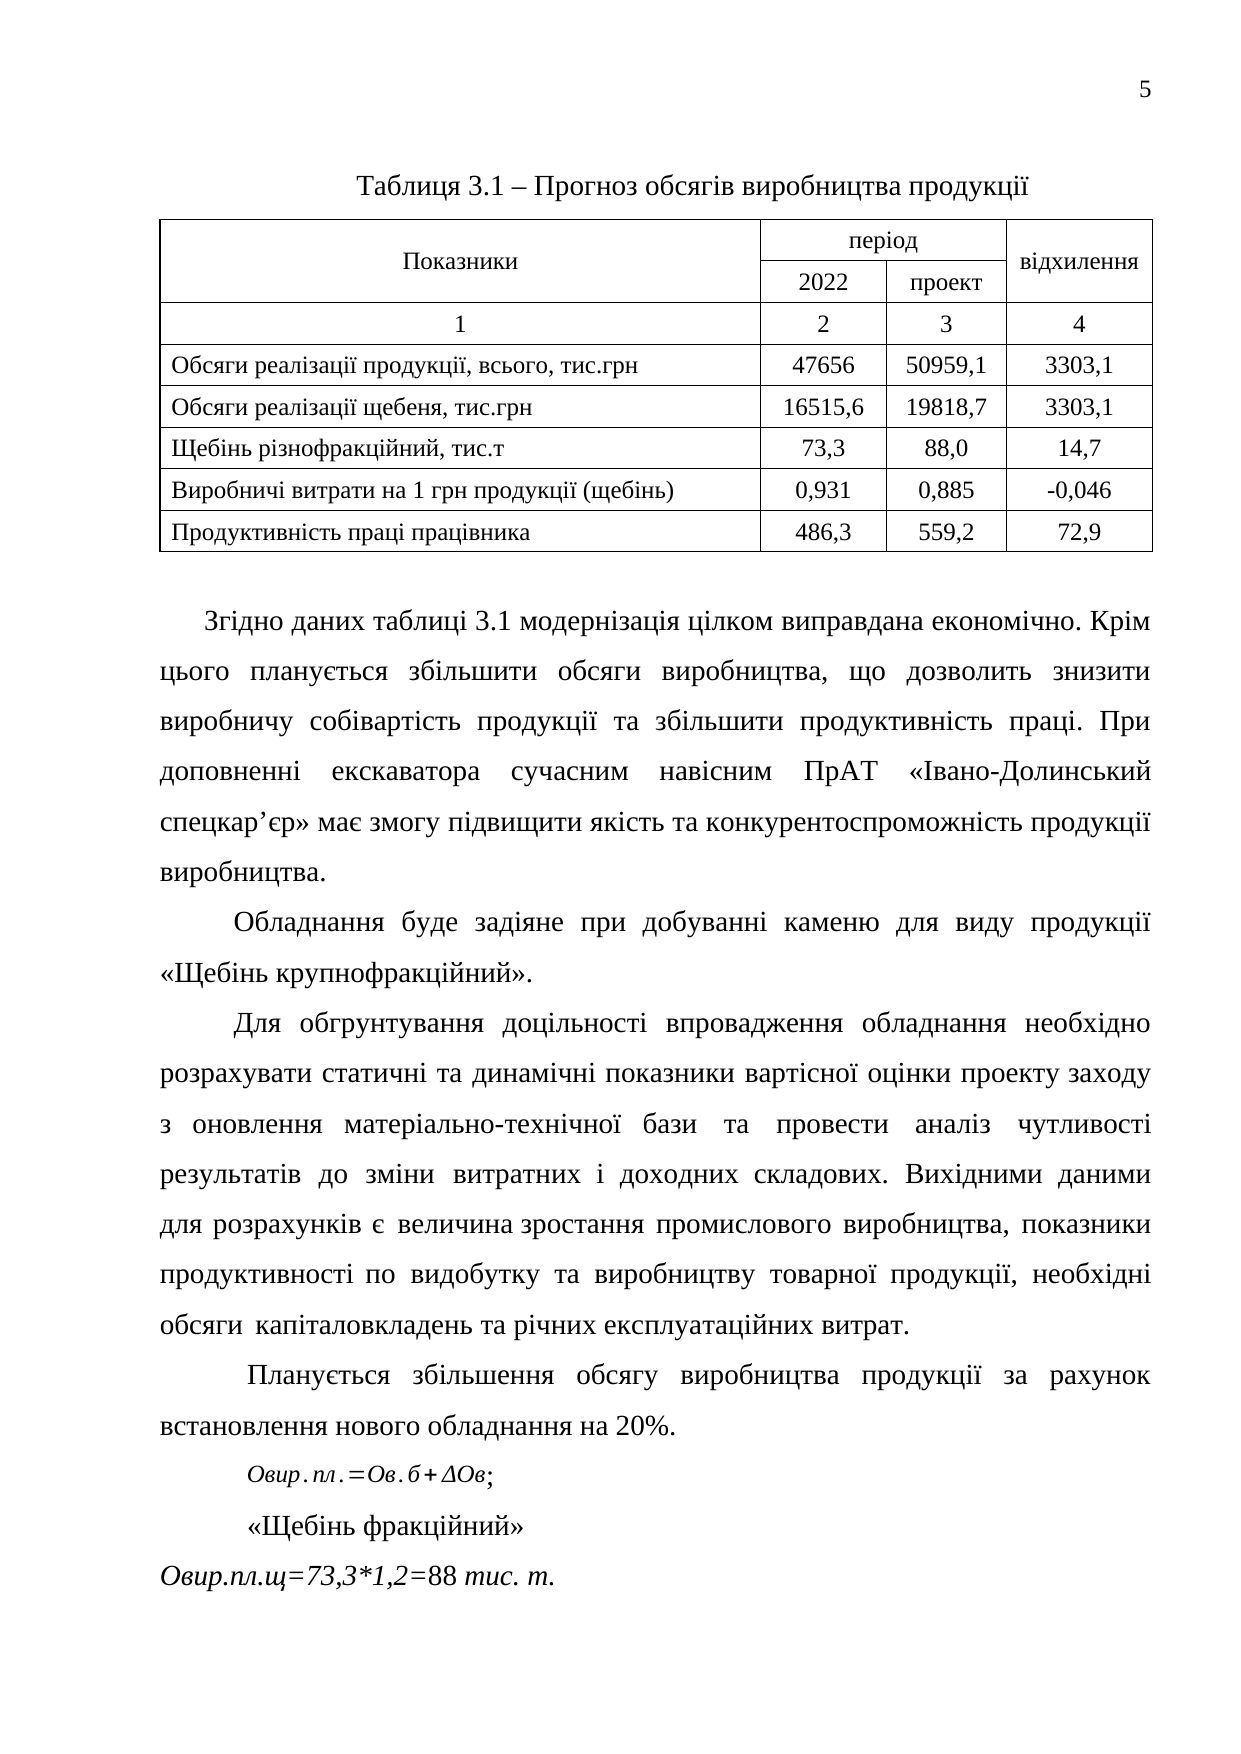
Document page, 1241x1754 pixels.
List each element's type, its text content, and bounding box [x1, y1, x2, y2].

table_cell проект [887, 261, 1006, 302]
table_cell 3 [887, 303, 1006, 343]
table_cell 4 [1007, 303, 1152, 343]
table_cell 16515,6 [761, 386, 886, 427]
table_cell Обсяги реалізації продукції, всього, тис.грн [161, 345, 760, 385]
table_cell 47656 [761, 345, 886, 385]
table_cell 50959,1 [887, 345, 1006, 385]
table_cell 14,7 [1007, 428, 1152, 468]
table_cell Продуктивність праці працівника [161, 511, 760, 551]
text Для обгрунтування доцільності впровадження обладнання необхідно розрахувати статичні та динамічні показники вартісної оцінки проекту заходу з оновлення матеріально-технічної бази та провести аналіз чутливості результатів до зміни витратних і доходних складових. Вихідними даними для розрахунків є величина зростання промислового виробництва, показники продуктивності по видобутку та виробництву товарної продукції, необхідні обсяги капіталовкладень та річних експлуатаційних витрат. [159, 1005, 1152, 1341]
table_cell 19818,7 [887, 386, 1006, 427]
table_cell Виробничі витрати на 1 грн продукції (щебінь) [161, 469, 760, 510]
table_cell 2022 [761, 261, 886, 302]
table_cell 3303,1 [1007, 345, 1152, 385]
table_cell Щебінь різнофракційний, тис.т [161, 428, 760, 468]
table_cell 559,2 [887, 511, 1006, 551]
table_header відхилення [1007, 220, 1152, 302]
table_cell 486,3 [761, 511, 886, 551]
text Таблиця 3.1 – Прогноз обсягів виробництва продукції [159, 168, 1152, 202]
text Планується збільшення обсягу виробництва продукції за рахунок встановлення нового обладнання на 20%. [159, 1357, 1152, 1441]
text Овир.пл.щ=73,3*1,2=88 тис. т. [159, 1558, 1152, 1592]
table_header Показники [161, 220, 760, 302]
table_cell 3303,1 [1007, 386, 1152, 427]
table_cell 88,0 [887, 428, 1006, 468]
text «Щебінь фракційний» [159, 1508, 1152, 1542]
table_cell Обсяги реалізації щебеня, тис.грн [161, 386, 760, 427]
table_cell 73,3 [761, 428, 886, 468]
table_cell 0,885 [887, 469, 1006, 510]
text Згідно даних таблиці 3.1 модернізація цілком виправдана економічно. Крім цього планується збільшити обсяги виробництва, що дозволить знизити виробничу собівартість продукції та збільшити продуктивність праці. При доповненні екскаватора сучасним навісним ПрАТ «Івано-Долинський спецкар’єр» має змогу підвищити якість та конкурентоспроможність продукції виробництва. [159, 603, 1152, 888]
table_cell 72,9 [1007, 511, 1152, 551]
table_cell -0,046 [1007, 469, 1152, 510]
table_header період [761, 220, 1006, 260]
text ; [159, 1458, 1152, 1491]
table_cell 0,931 [761, 469, 886, 510]
table_cell 2 [761, 303, 886, 343]
table_cell 1 [161, 303, 760, 343]
text Обладнання буде задіяне при добуванні каменю для виду продукції «Щебінь крупнофракційний». [159, 904, 1152, 988]
